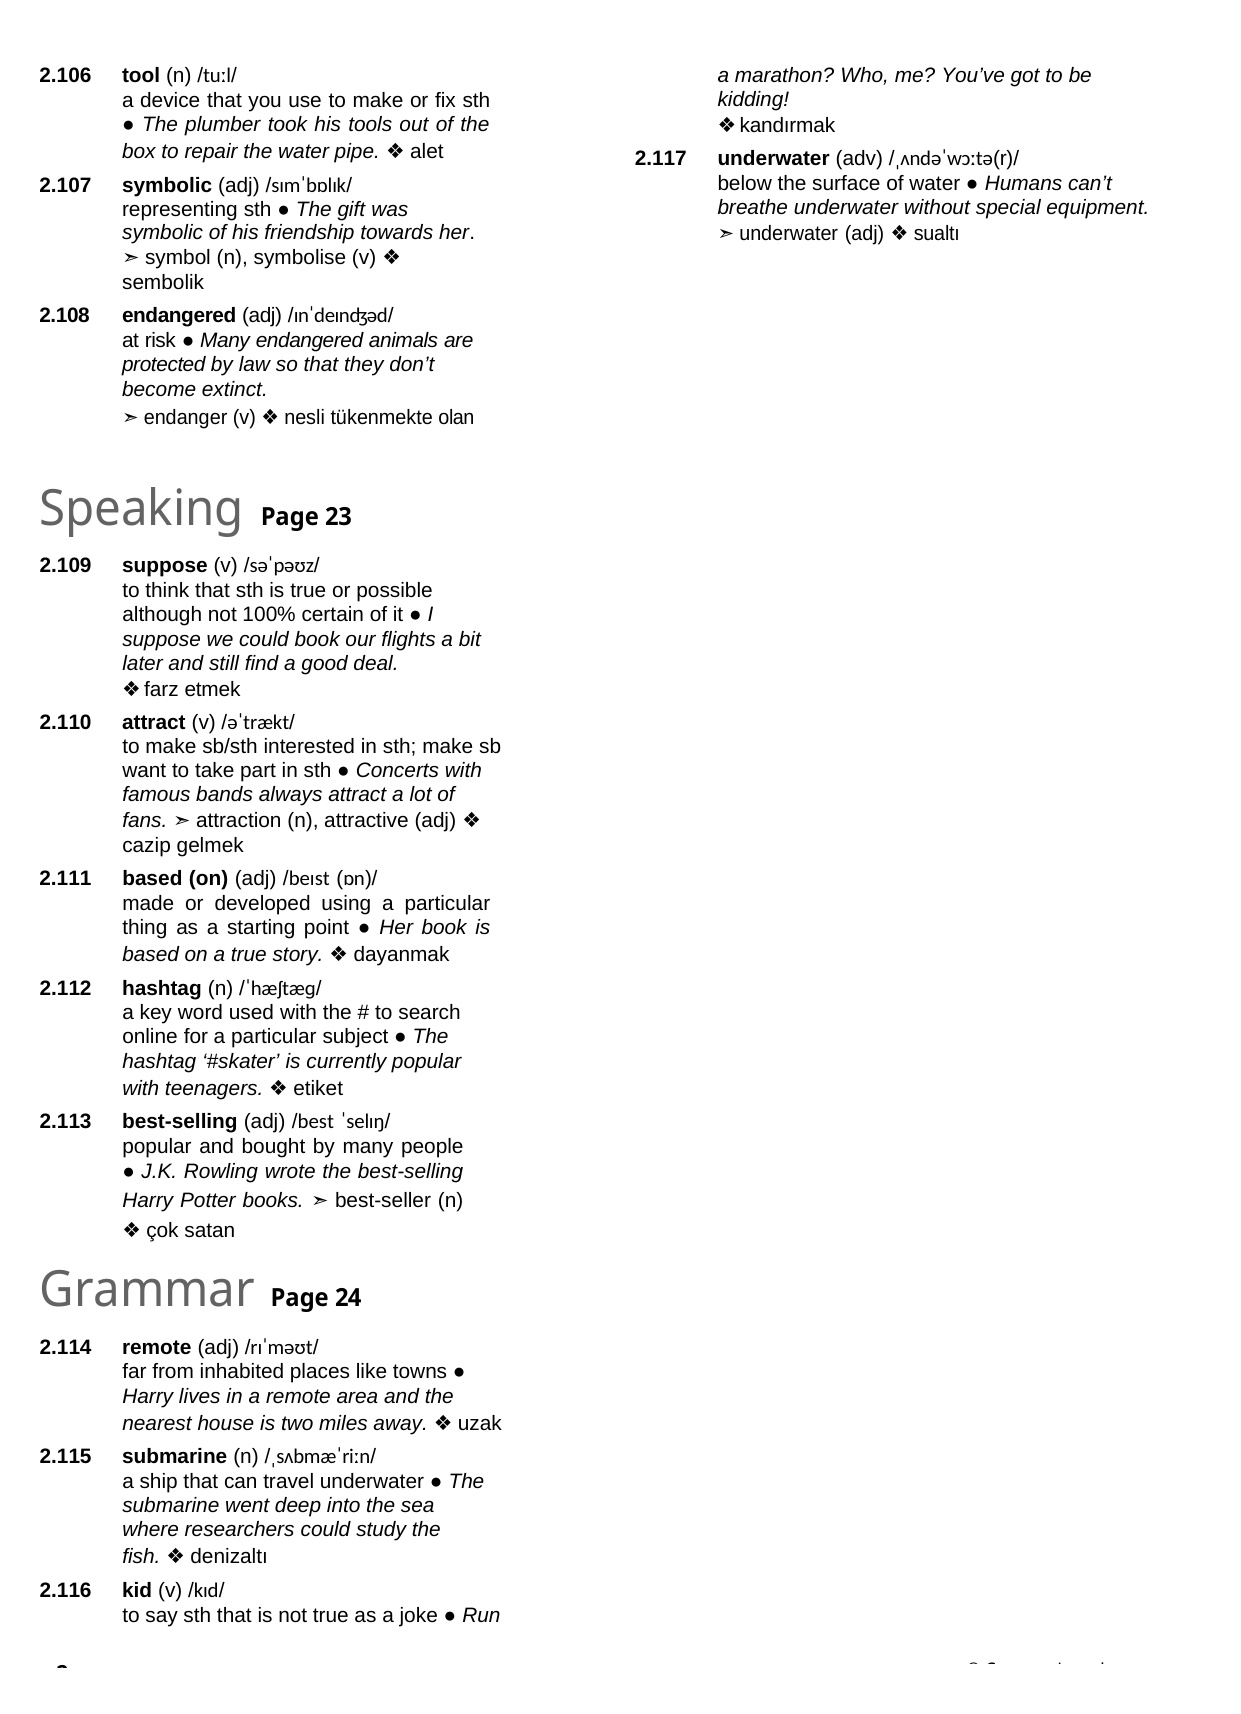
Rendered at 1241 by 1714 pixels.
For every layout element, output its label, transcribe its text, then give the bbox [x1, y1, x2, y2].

text ➣ underwater (adj) ❖ sualtı [717, 220, 1240, 245]
text at risk ● Many endangered animals are protected by law so that they don’t become extinct. [122, 327, 503, 401]
text to say sth that is not true as a joke ● Run a marathon? Who, me? You’ve got to be kidding! [122, 1603, 503, 1627]
text to say sth that is not true as a joke ● Run a marathon? Who, me? You’ve got to be kidding! [717, 62, 1153, 111]
text ➣ endanger (v) ❖ nesli tükenmekte olan [122, 402, 591, 431]
list kandırmak [717, 112, 1240, 137]
text far from inhabited places like towns ● Harry lives in a remote area and the nearest house is two miles away. ❖ uzak [122, 1359, 503, 1436]
list farz etmek [122, 676, 591, 701]
text a key word used with the # to search online for a particular subject ● The hashtag ‘#skater’ is currently popular with teenagers. ❖ etiket [122, 1000, 503, 1101]
list submarine (n) /ˌsʌbmæˈriːn/ [39, 1444, 591, 1469]
text Speaking Page 23 [39, 472, 591, 540]
list suppose (v) /səˈpəʊz/ [39, 552, 591, 577]
text to make sb/sth interested in sth; make sb want to take part in sth ● Concerts with famous bands always attract a lot of fans. ➣ attraction (n), attractive (adj) ❖ cazip gelmek [122, 735, 503, 857]
text Grammar Page 24 [39, 1253, 591, 1322]
list underwater (adv) /ˌʌndəˈwɔːtə(r)/ [634, 145, 1240, 171]
list attract (v) /əˈtrækt/ [39, 709, 591, 735]
text popular and bought by many people ● J.K. Rowling wrote the best-selling Harry Potter books. ➣ best-seller (n) ❖ çok satan [122, 1134, 463, 1243]
list endangered (adj) /ɪnˈdeɪnʤəd/ [39, 302, 591, 327]
text to think that sth is true or possible although not 100% certain of it ● I suppose we could book our flights a bit later and still find a good deal. [122, 577, 511, 675]
list hashtag (n) /ˈhæʃtæɡ/ [39, 975, 591, 1000]
list kid (v) /kɪd/ [39, 1577, 591, 1603]
list best-selling (adj) /best ˈselɪŋ/ [39, 1109, 591, 1134]
list tool (n) /tuːl/ [39, 62, 591, 88]
text a ship that can travel underwater ● The submarine went deep into the sea where researchers could study the fish. ❖ denizaltı [122, 1469, 484, 1570]
list remote (adj) /rɪˈməʊt/ [39, 1334, 591, 1359]
text representing sth ● The gift was symbolic of his friendship towards her. ➣ symbol (n), symbolise (v) ❖ sembolik [122, 198, 484, 293]
text a device that you use to make or fix sth ● The plumber took his tools out of the box to repair the water pipe. ❖ alet [122, 88, 490, 164]
text below the surface of water ● Humans can’t breathe underwater without special equipment. [717, 171, 1153, 219]
list symbolic (adj) /sɪmˈbɒlɪk/ [39, 172, 591, 197]
text made or developed using a particular thing as a starting point ● Her book is based on a true story. ❖ dayanmak [122, 890, 490, 967]
list based (on) (adj) /beɪst (ɒn)/ [39, 865, 591, 890]
